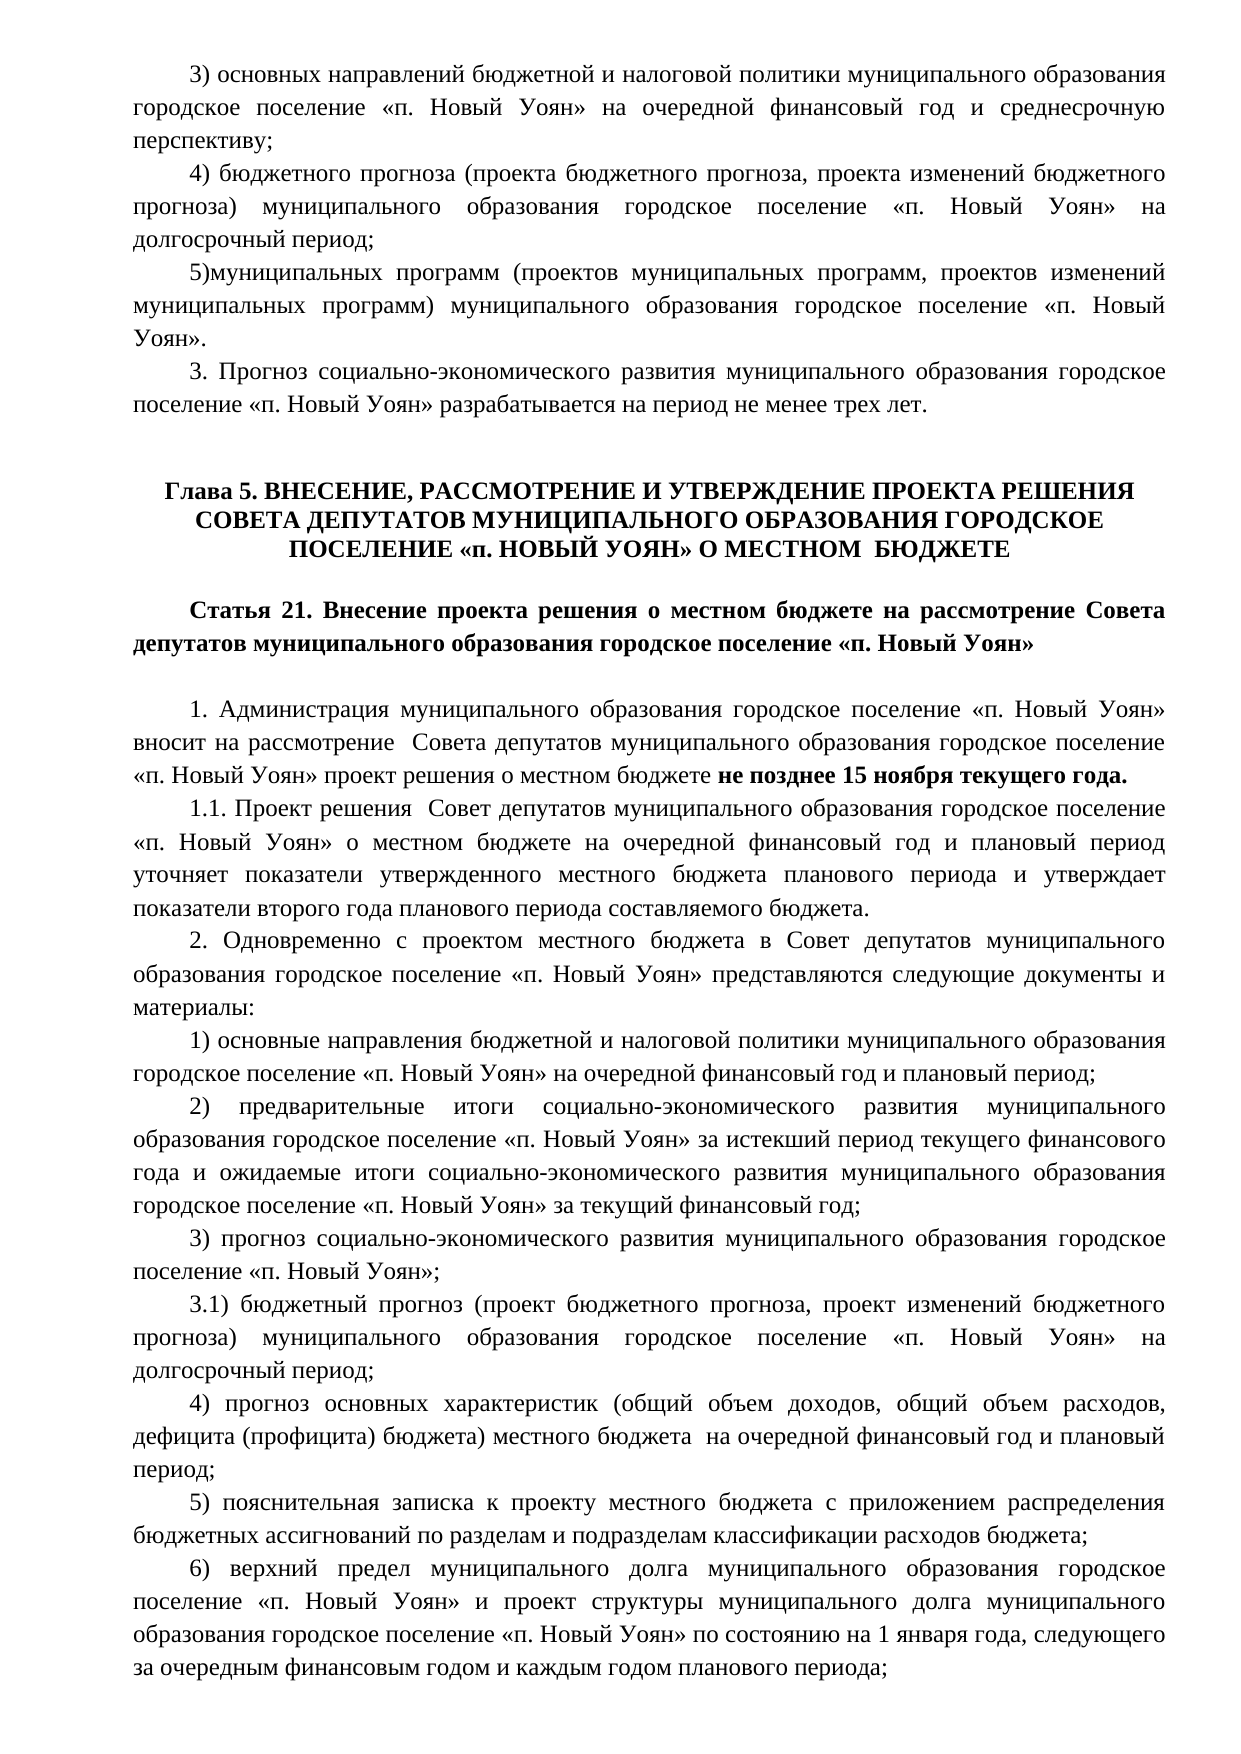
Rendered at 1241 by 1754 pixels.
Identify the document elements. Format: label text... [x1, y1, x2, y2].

text 6) верхний предел муниципального долга муниципального образования городское поселение «п. Новый Уоян» и проект структуры муниципального долга муниципального образования городское поселение «п. Новый Уоян» по состоянию на 1 января года, следующего за очередным финансовым годом и каждым годом планового периода; [133, 1553, 1166, 1681]
text 3) основных направлений бюджетной и налоговой политики муниципального образования городское поселение «п. Новый Уоян» на очередной финансовый год и среднесрочную перспективу; [133, 59, 1166, 154]
title Глава 5. ВНЕСЕНИЕ, РАССМОТРЕНИЕ И УТВЕРЖДЕНИЕ ПРОЕКТА РЕШЕНИЯ СОВЕТА ДЕПУТАТОВ МУНИЦИПАЛЬНОГО ОБРАЗОВАНИЯ ГОРОДСКОЕ ПОСЕЛЕНИЕ «п. НОВЫЙ УОЯН» О МЕСТНОМ БЮДЖЕТЕ [133, 476, 1166, 562]
text 1. Администрация муниципального образования городское поселение «п. Новый Уоян» вносит на рассмотрение Совета депутатов муниципального образования городское поселение «п. Новый Уоян» проект решения о местном бюджете не позднее 15 ноября текущего года. [133, 694, 1166, 789]
text 5) пояснительная записка к проекту местного бюджета с приложением распределения бюджетных ассигнований по разделам и подразделам классификации расходов бюджета; [133, 1487, 1166, 1549]
text 4) бюджетного прогноза (проекта бюджетного прогноза, проекта изменений бюджетного прогноза) муниципального образования городское поселение «п. Новый Уоян» на долгосрочный период; [133, 158, 1166, 253]
text 1.1. Проект решения Совет депутатов муниципального образования городское поселение «п. Новый Уоян» о местном бюджете на очередной финансовый год и плановый период уточняет показатели утвержденного местного бюджета планового периода и утверждает показатели второго года планового периода составляемого бюджета. [133, 793, 1166, 921]
text 1) основные направления бюджетной и налоговой политики муниципального образования городское поселение «п. Новый Уоян» на очередной финансовый год и плановый период; [133, 1025, 1166, 1086]
text 5)муниципальных программ (проектов муниципальных программ, проектов изменений муниципальных программ) муниципального образования городское поселение «п. Новый Уоян». [133, 257, 1166, 352]
text 2) предварительные итоги социально-экономического развития муниципального образования городское поселение «п. Новый Уоян» за истекший период текущего финансового года и ожидаемые итоги социально-экономического развития муниципального образования городское поселение «п. Новый Уоян» за текущий финансовый год; [133, 1091, 1166, 1218]
text 2. Одновременно с проектом местного бюджета в Совет депутатов муниципального образования городское поселение «п. Новый Уоян» представляются следующие документы и материалы: [133, 926, 1166, 1020]
text 3. Прогноз социально-экономического развития муниципального образования городское поселение «п. Новый Уоян» разрабатывается на период не менее трех лет. [133, 356, 1166, 418]
text 3) прогноз социально-экономического развития муниципального образования городское поселение «п. Новый Уоян»; [133, 1223, 1166, 1284]
text 3.1) бюджетный прогноз (проект бюджетного прогноза, проект изменений бюджетного прогноза) муниципального образования городское поселение «п. Новый Уоян» на долгосрочный период; [133, 1289, 1166, 1384]
text Статья 21. Внесение проекта решения о местном бюджете на рассмотрение Совета депутатов муниципального образования городское поселение «п. Новый Уоян» [133, 595, 1166, 657]
text 4) прогноз основных характеристик (общий объем доходов, общий объем расходов, дефицита (профицита) бюджета) местного бюджета на очередной финансовый год и плановый период; [133, 1388, 1166, 1483]
